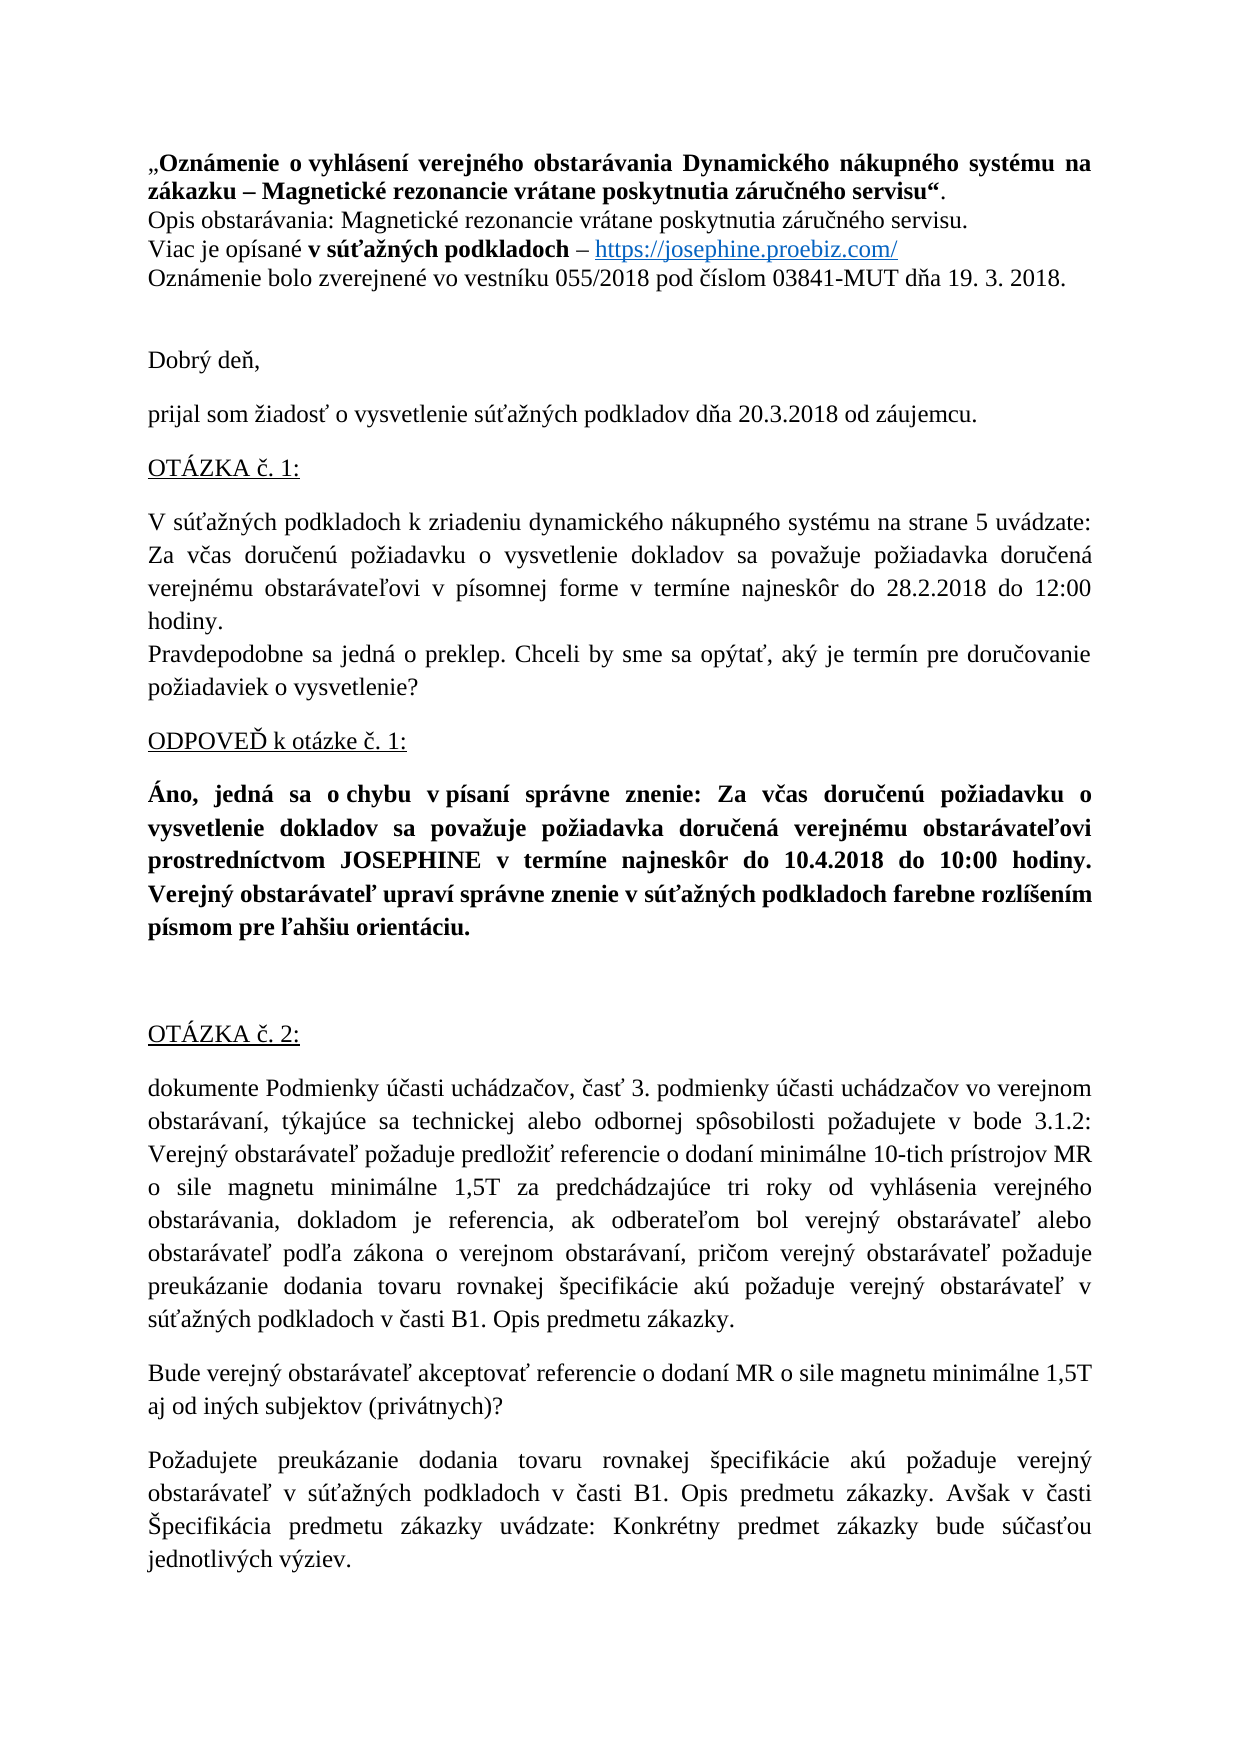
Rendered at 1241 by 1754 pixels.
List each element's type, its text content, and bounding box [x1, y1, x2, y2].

text Áno, jedná sa o chybu v písaní správne znenie: Za včas doručenú požiadavku o vysvetlenie dokladov sa považuje požiadavka doručená verejnému obstarávateľovi prostredníctvom JOSEPHINE v termíne najneskôr do 10.4.2018 do 10:00 hodiny. Verejný obstarávateľ upraví správne znenie v súťažných podkladoch farebne rozlíšením písmom pre ľahšiu orientáciu. [148, 779, 1093, 940]
text „Oznámenie o vyhlásení verejného obstarávania Dynamického nákupného systému na zákazku – Magnetické rezonancie vrátane poskytnutia záručného servisu“. [148, 148, 1093, 205]
text dokumente Podmienky účasti uchádzačov, časť 3. podmienky účasti uchádzačov vo verejnom obstarávaní, týkajúce sa technickej alebo odbornej spôsobilosti požadujete v bode 3.1.2: Verejný obstarávateľ požaduje predložiť referencie o dodaní minimálne 10-tich prístrojov MR o sile magnetu minimálne 1,5T za predchádzajúce tri roky od vyhlásenia verejného obstarávania, dokladom je referencia, ak odberateľom bol verejný obstarávateľ alebo obstarávateľ podľa zákona o verejnom obstarávaní, pričom verejný obstarávateľ požaduje preukázanie dodania tovaru rovnakej špecifikácie akú požaduje verejný obstarávateľ v súťažných podkladoch v časti B1. Opis predmetu zákazky. [148, 1073, 1093, 1333]
text prijal som žiadosť o vysvetlenie súťažných podkladov dňa 20.3.2018 od záujemcu. [148, 399, 1093, 428]
text Požadujete preukázanie dodania tovaru rovnakej špecifikácie akú požaduje verejný obstarávateľ v súťažných podkladoch v časti B1. Opis predmetu zákazky. Avšak v časti Špecifikácia predmetu zákazky uvádzate: Konkrétny predmet zákazky bude súčasťou jednotlivých výziev. [148, 1445, 1093, 1573]
text Viac je opísané v súťažných podkladoch – https://josephine.proebiz.com/ [148, 234, 1093, 263]
text ODPOVEĎ k otázke č. 1: [148, 726, 1093, 754]
text OTÁZKA č. 1: [148, 453, 1093, 482]
text Dobrý deň, [148, 345, 1093, 374]
text Opis obstarávania: Magnetické rezonancie vrátane poskytnutia záručného servisu. [148, 205, 1093, 234]
text V súťažných podkladoch k zriadeniu dynamického nákupného systému na strane 5 uvádzate: Za včas doručenú požiadavku o vysvetlenie dokladov sa považuje požiadavka doručená verejnému obstarávateľovi v písomnej forme v termíne najneskôr do 28.2.2018 do 12:00 hodiny. Pravdepodobne sa jedná o preklep. Chceli by sme sa opýtať, aký je termín pre doručovanie požiadaviek o vysvetlenie? [148, 507, 1093, 701]
text Bude verejný obstarávateľ akceptovať referencie o dodaní MR o sile magnetu minimálne 1,5T aj od iných subjektov (privátnych)? [148, 1358, 1093, 1420]
text OTÁZKA č. 2: [148, 1019, 1093, 1048]
text Oznámenie bolo zverejnené vo vestníku 055/2018 pod číslom 03841-MUT dňa 19. 3. 2018. [148, 263, 1093, 291]
